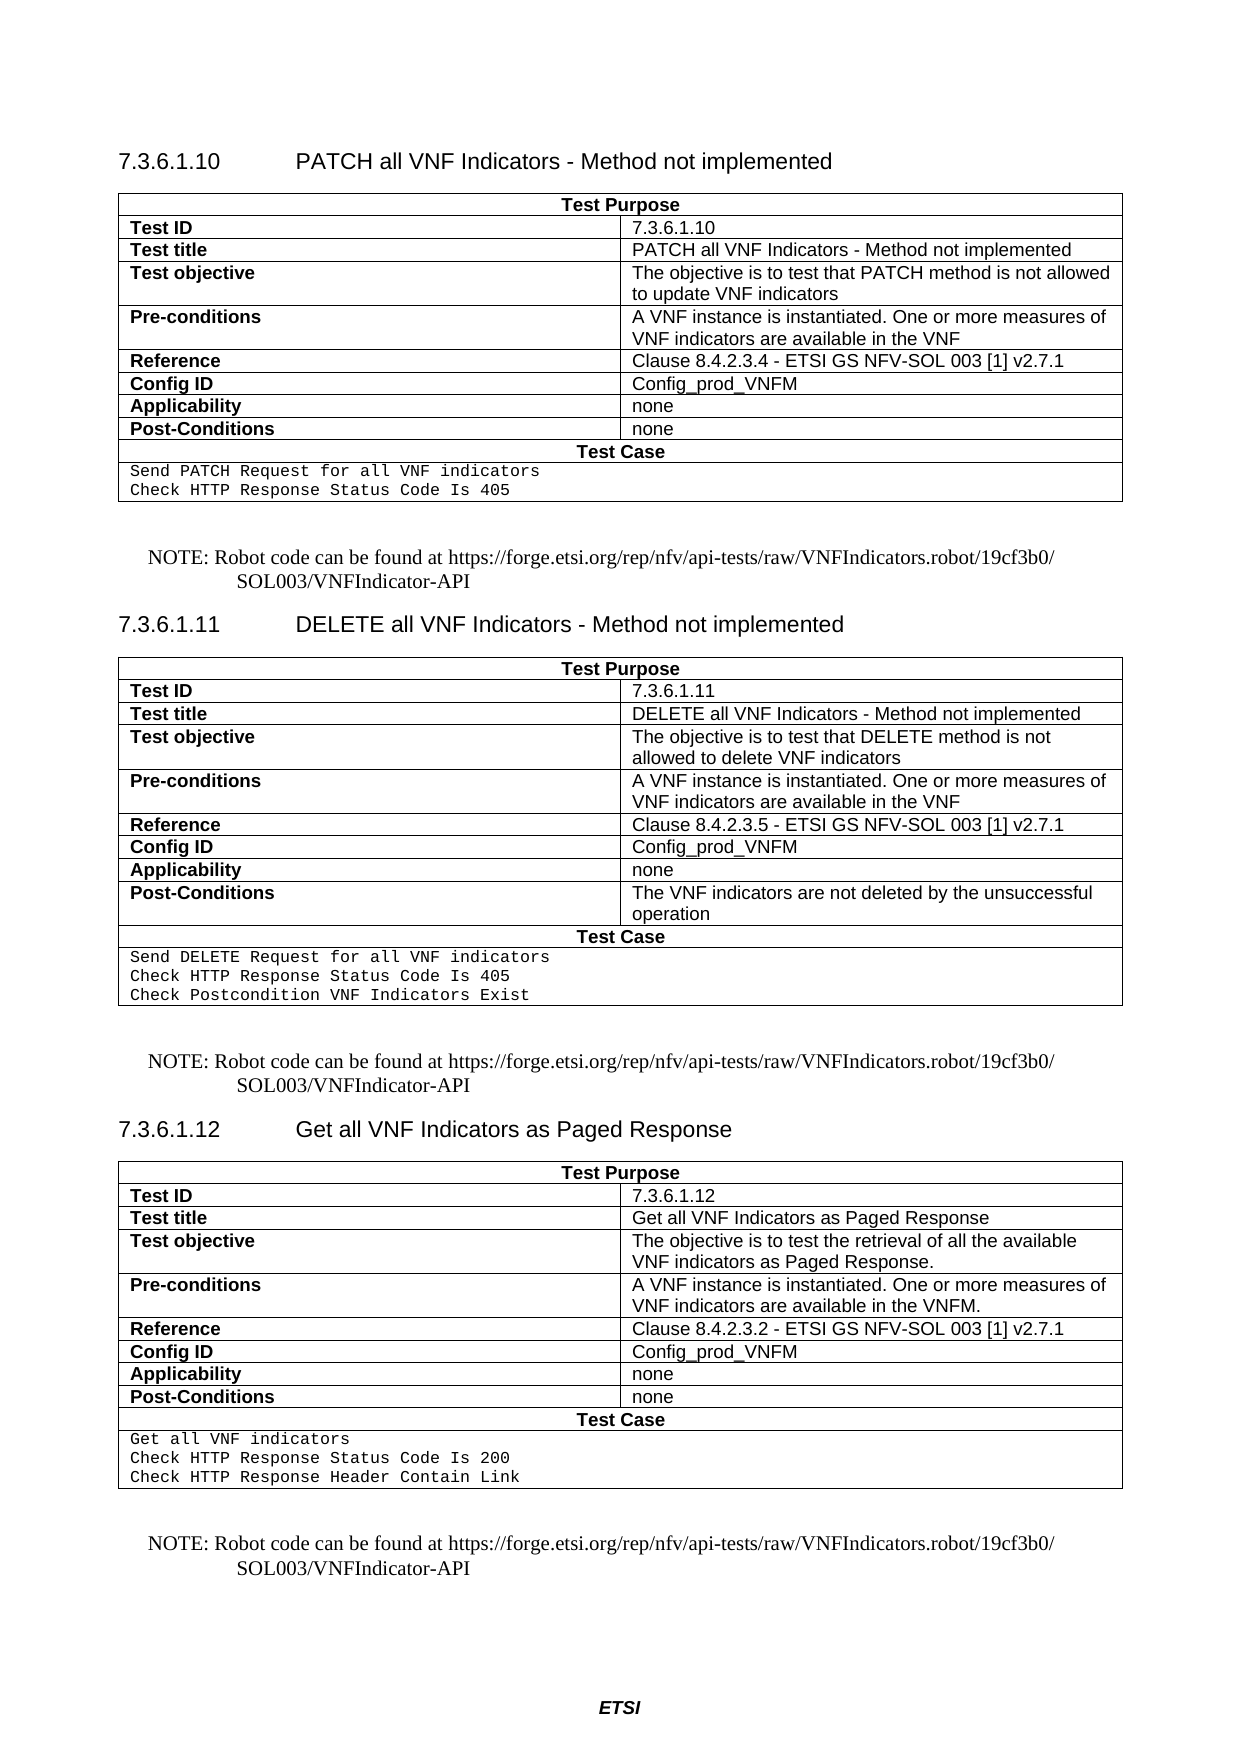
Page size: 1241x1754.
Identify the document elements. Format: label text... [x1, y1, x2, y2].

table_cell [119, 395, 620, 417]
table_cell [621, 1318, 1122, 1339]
subtitle 7.3.6.1.12 Get all VNF Indicators as Paged Response [118, 1116, 1122, 1142]
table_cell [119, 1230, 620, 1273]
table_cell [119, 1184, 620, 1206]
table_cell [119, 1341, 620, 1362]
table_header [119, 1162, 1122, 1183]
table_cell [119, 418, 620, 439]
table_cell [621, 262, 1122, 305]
subtitle 7.3.6.1.11 DELETE all VNF Indicators - Method not implemented [118, 611, 1122, 638]
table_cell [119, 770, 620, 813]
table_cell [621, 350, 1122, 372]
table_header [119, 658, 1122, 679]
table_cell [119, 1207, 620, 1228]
text NOTE: Robot code can be found at https://forge.etsi.org/rep/nfv/api-tests/raw/VNFIndicators.robot/19cf3b0/SOL003/VNFIndicator-API [148, 544, 1122, 593]
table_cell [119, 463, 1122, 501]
text NOTE: Robot code can be found at https://forge.etsi.org/rep/nfv/api-tests/raw/VNFIndicators.robot/19cf3b0/SOL003/VNFIndicator-API [148, 1531, 1122, 1579]
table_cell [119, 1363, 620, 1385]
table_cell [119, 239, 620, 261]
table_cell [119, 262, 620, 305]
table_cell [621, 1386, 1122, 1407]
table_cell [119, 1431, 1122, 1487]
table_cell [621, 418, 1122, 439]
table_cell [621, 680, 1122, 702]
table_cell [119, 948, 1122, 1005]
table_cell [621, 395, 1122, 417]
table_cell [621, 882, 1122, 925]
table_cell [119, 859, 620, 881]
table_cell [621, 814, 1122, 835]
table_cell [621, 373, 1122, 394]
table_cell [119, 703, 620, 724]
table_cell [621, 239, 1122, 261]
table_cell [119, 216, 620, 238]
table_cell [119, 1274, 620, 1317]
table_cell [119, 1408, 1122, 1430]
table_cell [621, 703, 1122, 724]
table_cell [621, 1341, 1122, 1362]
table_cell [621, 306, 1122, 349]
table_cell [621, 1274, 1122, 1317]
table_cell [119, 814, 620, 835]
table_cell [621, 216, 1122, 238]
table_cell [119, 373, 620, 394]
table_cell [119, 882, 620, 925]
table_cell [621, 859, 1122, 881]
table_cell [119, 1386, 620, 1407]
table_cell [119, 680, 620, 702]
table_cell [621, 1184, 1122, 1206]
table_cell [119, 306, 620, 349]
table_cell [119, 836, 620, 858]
text NOTE: Robot code can be found at https://forge.etsi.org/rep/nfv/api-tests/raw/VNFIndicators.robot/19cf3b0/SOL003/VNFIndicator-API [148, 1049, 1122, 1097]
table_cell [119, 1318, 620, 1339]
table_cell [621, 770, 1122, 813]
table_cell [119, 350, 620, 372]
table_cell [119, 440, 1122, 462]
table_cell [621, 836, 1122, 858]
subtitle 7.3.6.1.10 PATCH all VNF Indicators - Method not implemented [118, 148, 1122, 174]
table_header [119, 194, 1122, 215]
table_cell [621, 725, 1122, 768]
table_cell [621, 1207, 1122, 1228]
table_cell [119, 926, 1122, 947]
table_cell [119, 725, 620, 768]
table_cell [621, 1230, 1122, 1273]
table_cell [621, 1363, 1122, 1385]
